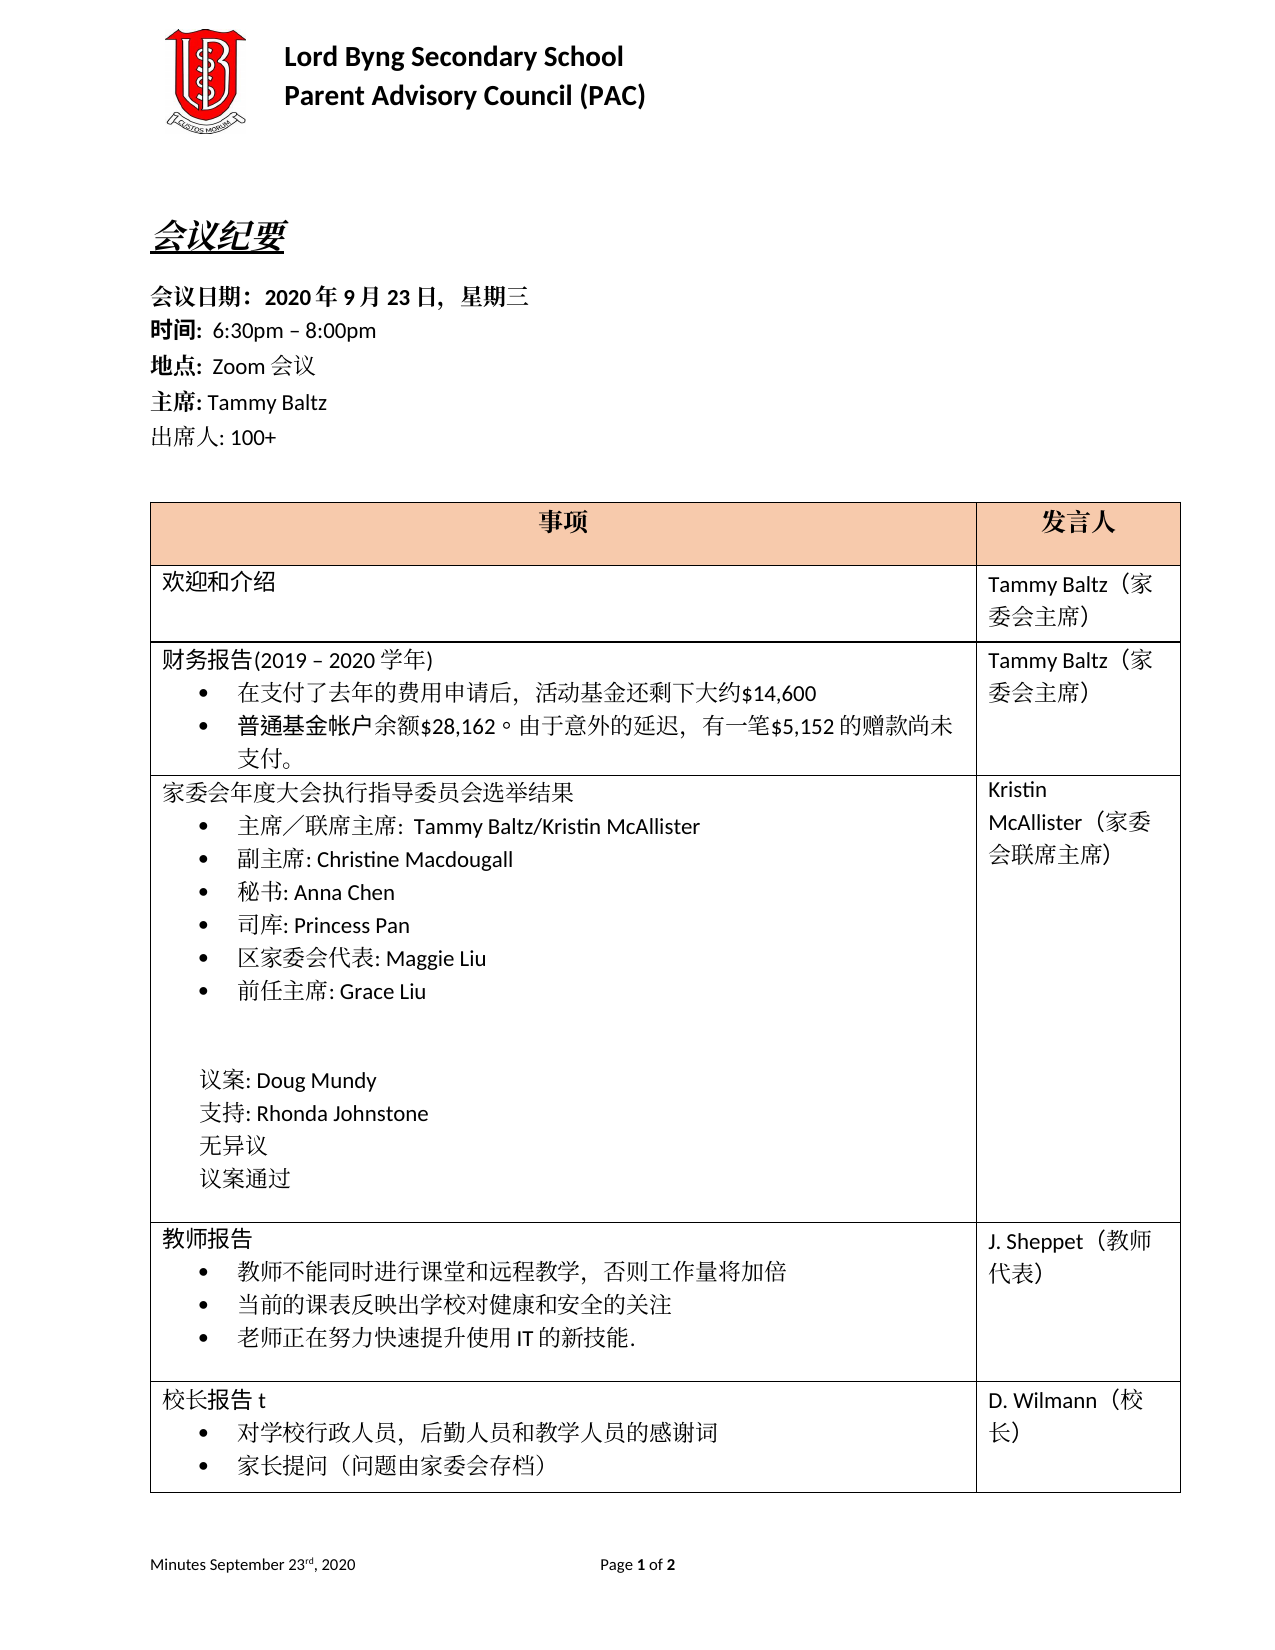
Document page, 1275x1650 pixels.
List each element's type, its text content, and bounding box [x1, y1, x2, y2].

text 主席: Tammy Baltz [150, 384, 1125, 417]
table_cell Tammy Baltz（家委会主席） [977, 643, 1180, 774]
table_cell 家委会年度大会执行指导委员会选举结果 主席／联席主席: Tammy Baltz/Kristin McAllister 副主席: Christine Macdougall 秘书: Anna Chen 司库: Princess Pan 区家委会代表: Maggie Liu 前任主席: Grace Liu 议案: Doug Mundy 支持: Rhonda Johnstone 无异议 议案通过 [151, 776, 976, 1222]
text 会议日期：2020年9月23日，星期三 [150, 279, 1125, 312]
table_cell D. Wilmann（校长） [977, 1382, 1180, 1492]
text 会议纪要 [150, 211, 1125, 258]
table_cell 校长报告t 对学校行政人员，后勤人员和教学人员的感谢词 家长提问（问题由家委会存档） [151, 1382, 976, 1492]
picture [165, 29, 246, 134]
text 地点: Zoom会议 [150, 348, 1125, 381]
table_cell 财务报告(2019 – 2020 学年) 在支付了去年的费用申请后，活动基金还剩下大约$14,600 普通基金帐户余额$28,162。由于意外的延迟，有一笔$5,152的赠款尚未支付。 [151, 643, 976, 774]
table_header 发言人 [977, 503, 1180, 565]
table_cell Tammy Baltz（家委会主席） [977, 566, 1180, 641]
table_cell Kristin McAllister（家委会联席主席） [977, 776, 1180, 1222]
table_cell 欢迎和介绍 [151, 566, 976, 641]
text 出席人: 100+ [150, 419, 1125, 452]
table_cell J. Sheppet（教师代表） [977, 1223, 1180, 1381]
table_cell 教师报告 教师不能同时进行课堂和远程教学，否则工作量将加倍 当前的课表反映出学校对健康和安全的关注 老师正在努力快速提升使用IT的新技能. [151, 1223, 976, 1381]
text 时间: 6:30pm – 8:00pm [150, 314, 1125, 346]
table_header 事项 [151, 503, 976, 565]
